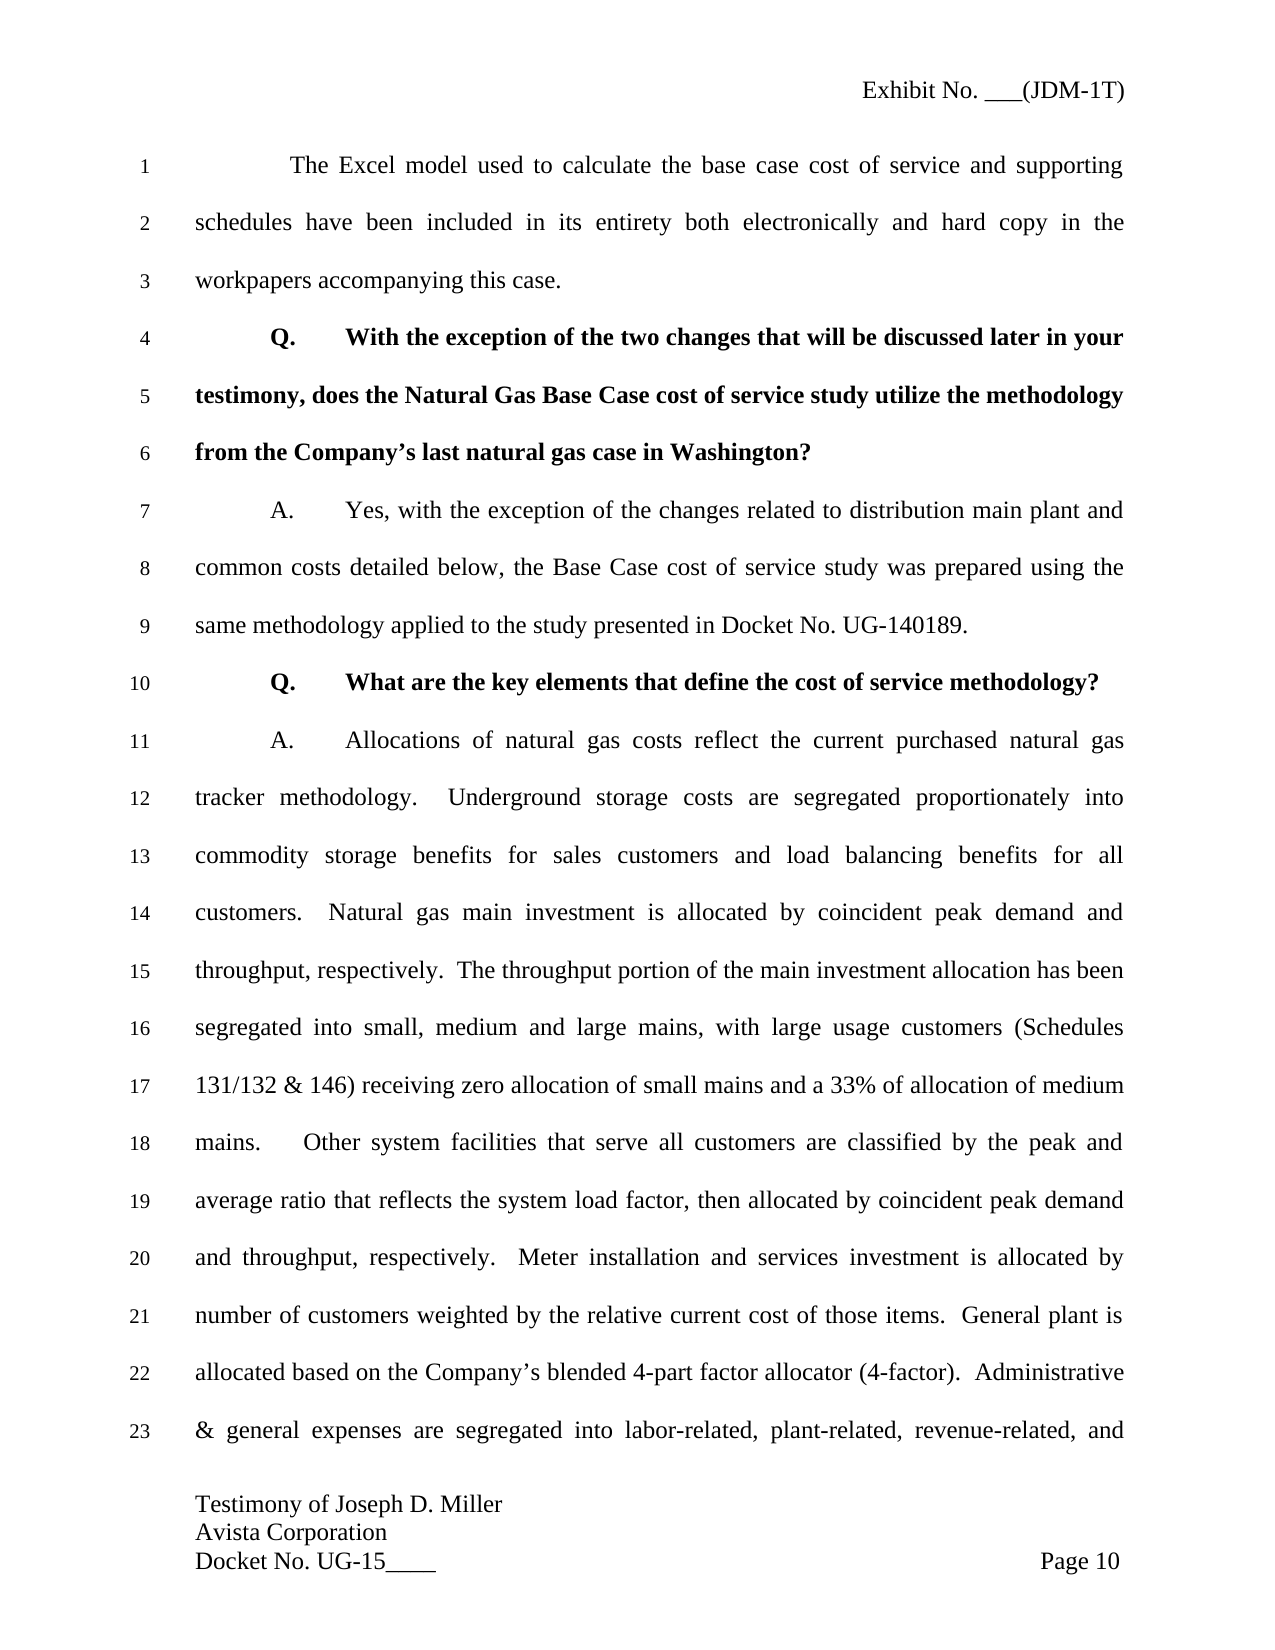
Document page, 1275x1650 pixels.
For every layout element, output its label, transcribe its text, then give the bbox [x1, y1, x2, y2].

text A. Yes, with the exception of the changes related to distribution main plant and common costs detailed below, the Base Case cost of service study was prepared using the same methodology applied to the study presented in Docket No. UG-140189. [195, 495, 1125, 639]
text The Excel model used to calculate the base case cost of service and supporting schedules have been included in its entirety both electronically and hard copy in the workpapers accompanying this case. [195, 150, 1125, 294]
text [195, 725, 1125, 1444]
text Q. With the exception of the two changes that will be discussed later in your testimony, does the Natural Gas Base Case cost of service study utilize the methodology from the Company’s last natural gas case in Washington? [195, 322, 1125, 466]
text Q. What are the key elements that define the cost of service methodology? [195, 667, 1125, 696]
